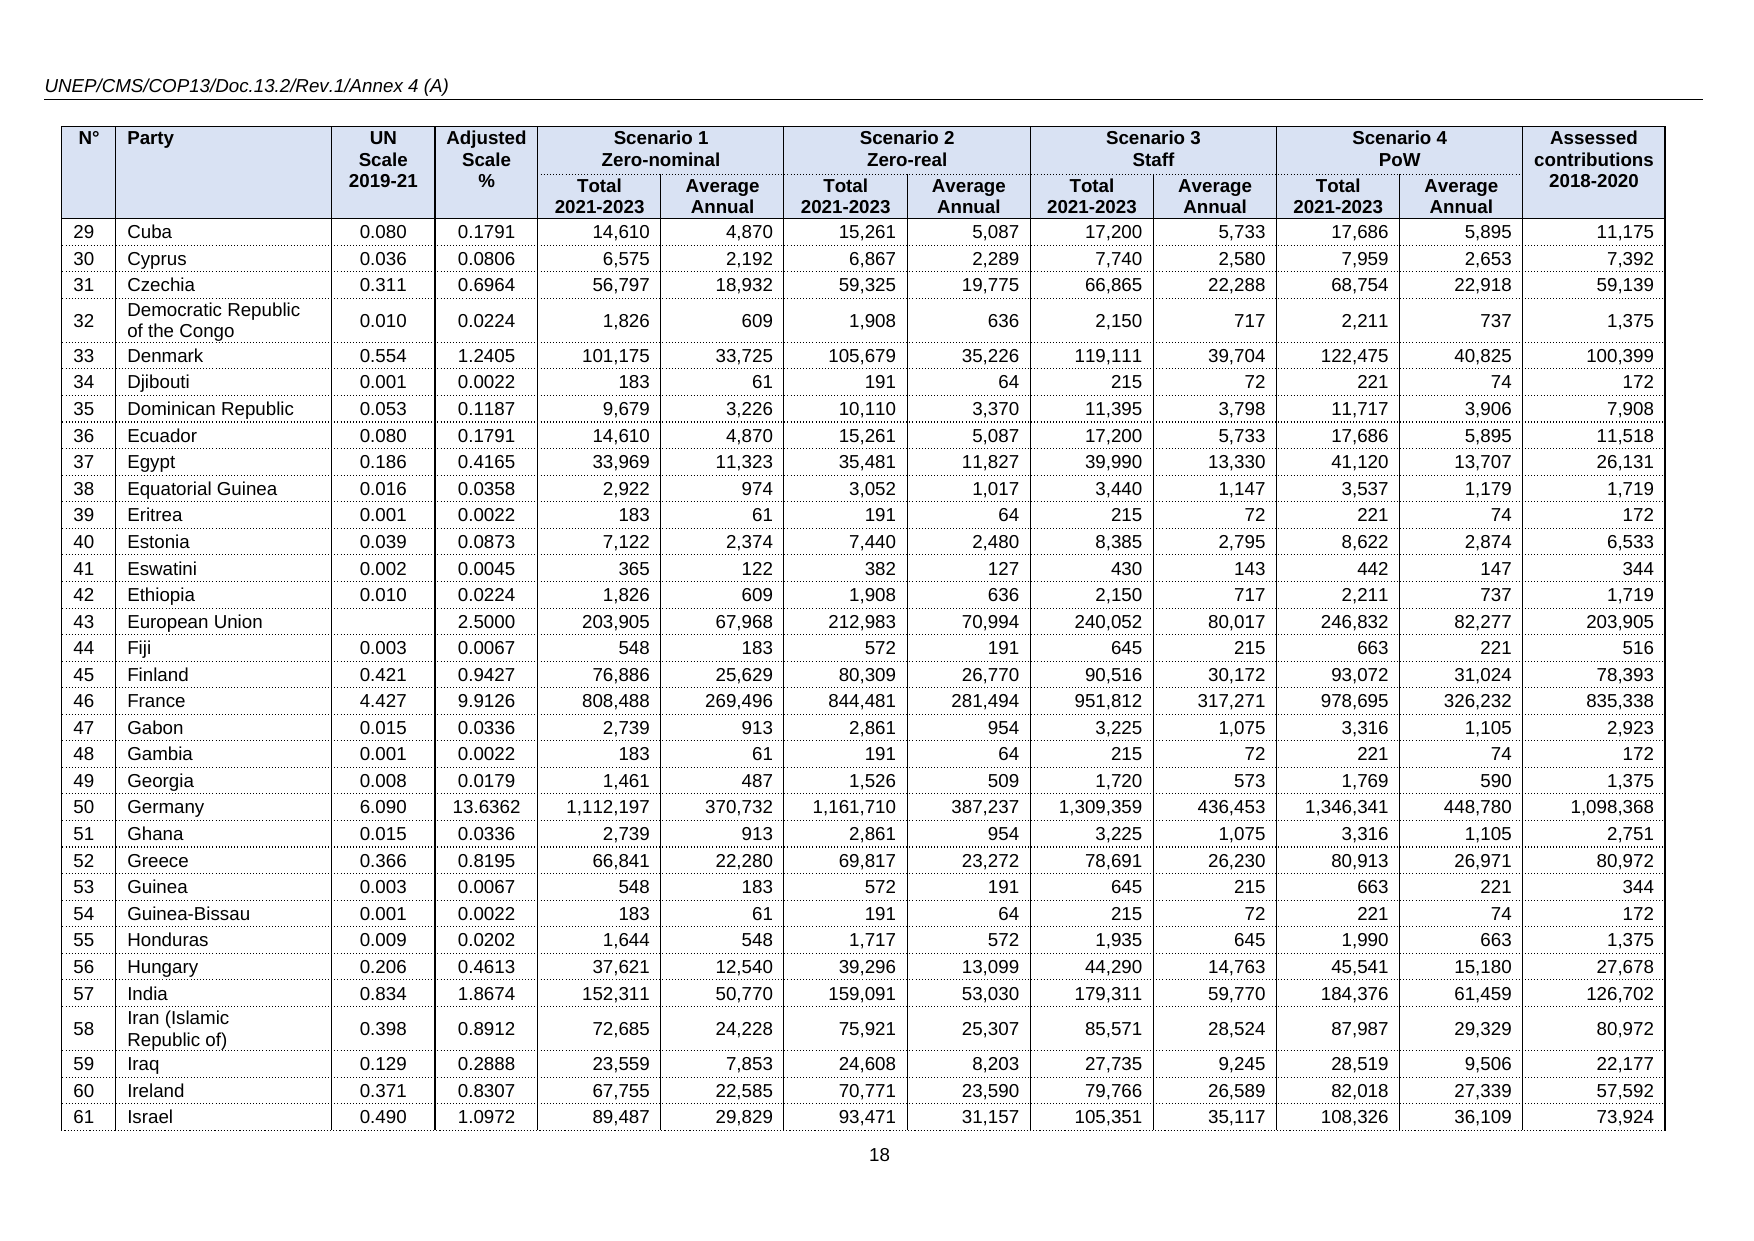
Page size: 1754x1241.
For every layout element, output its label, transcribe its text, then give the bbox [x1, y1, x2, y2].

table_cell 11,323 [661, 448, 783, 474]
table_cell 122,475 [1277, 342, 1399, 368]
table_cell Fiji [116, 634, 331, 661]
table_cell 487 [661, 767, 783, 793]
table_header N° [62, 127, 115, 218]
table_cell 0.371 [332, 1077, 434, 1103]
table_cell 1,017 [908, 475, 1030, 501]
table_cell 221 [1277, 900, 1399, 926]
table_cell Ethiopia [116, 581, 331, 607]
table_cell Hungary [116, 953, 331, 979]
table_cell 183 [538, 740, 660, 767]
table_cell 3,225 [1031, 820, 1153, 846]
table_cell 913 [661, 820, 783, 846]
table_cell 152,311 [538, 979, 660, 1006]
table_cell 0.053 [332, 395, 434, 421]
table_cell 37,621 [538, 953, 660, 979]
table_cell 17,686 [1277, 219, 1399, 244]
table_cell 2,861 [784, 820, 907, 846]
table_cell 1,526 [784, 767, 907, 793]
table_cell 5,733 [1154, 219, 1276, 244]
table_cell Ghana [116, 820, 331, 846]
table_cell 0.0022 [436, 368, 537, 395]
table_cell 717 [1154, 581, 1276, 607]
table_cell 85,571 [1031, 1006, 1153, 1050]
table_cell 56,797 [538, 271, 660, 298]
table_cell 29 [62, 219, 115, 244]
table_cell 9,506 [1400, 1050, 1522, 1077]
table_header Scenario 2 Zero-real [784, 127, 1030, 174]
table_cell 269,496 [661, 687, 783, 714]
table_cell 24,228 [661, 1006, 783, 1050]
table_header Scenario 1 Zero-nominal [538, 127, 783, 174]
table_cell 44,290 [1031, 953, 1153, 979]
table_cell 11,717 [1277, 395, 1399, 421]
table_cell 1,826 [538, 298, 660, 342]
table_cell 844,481 [784, 687, 907, 714]
table_cell 5,087 [908, 421, 1030, 448]
table_cell 53 [62, 873, 115, 899]
table_cell 0.009 [332, 926, 434, 953]
table_cell 45,541 [1277, 953, 1399, 979]
table_cell 1,179 [1400, 475, 1522, 501]
table_cell 33 [62, 342, 115, 368]
table_cell 127 [908, 554, 1030, 581]
table_cell 9,679 [538, 395, 660, 421]
table_cell 13,707 [1400, 448, 1522, 474]
table_cell 0.0806 [436, 245, 537, 271]
table_cell 0.6964 [436, 271, 537, 298]
table_cell 1,105 [1400, 820, 1522, 846]
table_cell 365 [538, 554, 660, 581]
table_cell 58 [62, 1006, 115, 1050]
table_cell 46 [62, 687, 115, 714]
table_cell 0.0224 [436, 581, 537, 607]
table_cell 1,908 [784, 298, 907, 342]
table_cell 15,261 [784, 219, 907, 244]
table_cell Iraq [116, 1050, 331, 1077]
table_cell 35 [62, 395, 115, 421]
table_cell 3,440 [1031, 475, 1153, 501]
table_cell 7,908 [1523, 395, 1664, 421]
table_cell 7,440 [784, 528, 907, 554]
table_cell Eritrea [116, 501, 331, 528]
table_cell 0.008 [332, 767, 434, 793]
table_cell 221 [1277, 368, 1399, 395]
table_cell 191 [784, 900, 907, 926]
table_cell 0.003 [332, 634, 434, 661]
table_cell 326,232 [1400, 687, 1522, 714]
table_cell 42 [62, 581, 115, 607]
table_cell 7,392 [1523, 245, 1664, 271]
table_cell 1,826 [538, 581, 660, 607]
table_cell 3,226 [661, 395, 783, 421]
table_cell 183 [538, 900, 660, 926]
table_cell 0.0179 [436, 767, 537, 793]
table_cell 0.0022 [436, 740, 537, 767]
table_cell 5,733 [1154, 421, 1276, 448]
table_cell 1,461 [538, 767, 660, 793]
table_cell 48 [62, 740, 115, 767]
table_cell 548 [538, 634, 660, 661]
table_cell 26,971 [1400, 846, 1522, 873]
table_cell 74 [1400, 740, 1522, 767]
table_cell 5,087 [908, 219, 1030, 244]
table_cell 1,719 [1523, 581, 1664, 607]
table_cell 3,370 [908, 395, 1030, 421]
table_cell 572 [784, 634, 907, 661]
table_cell 61 [661, 501, 783, 528]
table_cell 143 [1154, 554, 1276, 581]
table_cell 22,288 [1154, 271, 1276, 298]
table_cell 31,157 [908, 1103, 1030, 1130]
table_cell 717 [1154, 298, 1276, 342]
table_cell 0.554 [332, 342, 434, 368]
table_cell 66,841 [538, 846, 660, 873]
table_cell 221 [1277, 501, 1399, 528]
table_cell 59 [62, 1050, 115, 1077]
table_cell 0.0022 [436, 501, 537, 528]
table_cell 64 [908, 900, 1030, 926]
table_cell 2,874 [1400, 528, 1522, 554]
table_cell 59,325 [784, 271, 907, 298]
table_cell 1,098,368 [1523, 793, 1664, 820]
table_cell 215 [1031, 740, 1153, 767]
table_cell Democratic Republic of the Congo [116, 298, 331, 342]
table_cell 954 [908, 714, 1030, 740]
table_cell 70,994 [908, 608, 1030, 634]
table_cell 387,237 [908, 793, 1030, 820]
table_cell 90,516 [1031, 661, 1153, 687]
table_cell 35,481 [784, 448, 907, 474]
table_cell 7,959 [1277, 245, 1399, 271]
table_cell 51 [62, 820, 115, 846]
table_cell 35,226 [908, 342, 1030, 368]
table_cell 13,330 [1154, 448, 1276, 474]
table_cell 3,316 [1277, 820, 1399, 846]
table_cell 2.5000 [436, 608, 537, 634]
table_cell 0.366 [332, 846, 434, 873]
table_cell 78,691 [1031, 846, 1153, 873]
table_cell 101,175 [538, 342, 660, 368]
table_cell 33,725 [661, 342, 783, 368]
table_cell 59,770 [1154, 979, 1276, 1006]
table_cell Cuba [116, 219, 331, 244]
table_cell 61 [62, 1103, 115, 1130]
table_cell 0.398 [332, 1006, 434, 1050]
table_cell 0.9427 [436, 661, 537, 687]
table_cell 3,906 [1400, 395, 1522, 421]
table_cell 22,585 [661, 1077, 783, 1103]
table_cell 33,969 [538, 448, 660, 474]
table_cell 203,905 [538, 608, 660, 634]
table_cell 4,870 [661, 219, 783, 244]
table_cell 183 [661, 634, 783, 661]
table_cell 1,719 [1523, 475, 1664, 501]
table_cell 0.001 [332, 900, 434, 926]
table_cell 44 [62, 634, 115, 661]
table_cell 15,261 [784, 421, 907, 448]
table_cell 0.0336 [436, 714, 537, 740]
table_cell Cyprus [116, 245, 331, 271]
table_cell 0.0873 [436, 528, 537, 554]
table_cell 172 [1523, 501, 1664, 528]
table_cell 35,117 [1154, 1103, 1276, 1130]
table_cell 72 [1154, 501, 1276, 528]
table_cell 39 [62, 501, 115, 528]
table_cell 11,175 [1523, 219, 1664, 244]
table_cell 572 [784, 873, 907, 899]
table_cell 27,339 [1400, 1077, 1522, 1103]
table_cell Total 2021-2023 [1031, 174, 1153, 218]
table_cell Gabon [116, 714, 331, 740]
table_cell 573 [1154, 767, 1276, 793]
table_cell 13,099 [908, 953, 1030, 979]
table_cell 0.0067 [436, 873, 537, 899]
table_cell 30,172 [1154, 661, 1276, 687]
table_cell 87,987 [1277, 1006, 1399, 1050]
table_cell 105,679 [784, 342, 907, 368]
table_cell 509 [908, 767, 1030, 793]
table_cell 15,180 [1400, 953, 1522, 979]
table_cell 10,110 [784, 395, 907, 421]
table_cell Average Annual [661, 174, 783, 218]
table_cell 11,827 [908, 448, 1030, 474]
table_cell 61 [661, 740, 783, 767]
table_cell 28,519 [1277, 1050, 1399, 1077]
table_cell 1.8674 [436, 979, 537, 1006]
table_cell 0.206 [332, 953, 434, 979]
table_cell 1,147 [1154, 475, 1276, 501]
table_cell 147 [1400, 554, 1522, 581]
table_cell 0.080 [332, 219, 434, 244]
table_cell 23,559 [538, 1050, 660, 1077]
table_cell 609 [661, 298, 783, 342]
table_cell 221 [1277, 740, 1399, 767]
table_cell 215 [1154, 873, 1276, 899]
table_cell 1,309,359 [1031, 793, 1153, 820]
table_cell 64 [908, 501, 1030, 528]
table_cell 2,861 [784, 714, 907, 740]
table_cell 191 [784, 368, 907, 395]
table_cell 72 [1154, 740, 1276, 767]
table_cell 39,296 [784, 953, 907, 979]
table_cell 0.8307 [436, 1077, 537, 1103]
table_cell 40,825 [1400, 342, 1522, 368]
table_cell 27,735 [1031, 1050, 1153, 1077]
table_cell 43 [62, 608, 115, 634]
table_cell 2,150 [1031, 581, 1153, 607]
table_cell 4.427 [332, 687, 434, 714]
table_cell 14,610 [538, 421, 660, 448]
table_header Scenario 4 PoW [1277, 127, 1522, 174]
table_cell 17,200 [1031, 219, 1153, 244]
table_cell 45 [62, 661, 115, 687]
table_cell 1,375 [1523, 767, 1664, 793]
table_cell 28,524 [1154, 1006, 1276, 1050]
table_cell 61,459 [1400, 979, 1522, 1006]
table_cell 1,908 [784, 581, 907, 607]
table_cell Egypt [116, 448, 331, 474]
table_cell 7,853 [661, 1050, 783, 1077]
table_cell 184,376 [1277, 979, 1399, 1006]
table_cell 663 [1277, 873, 1399, 899]
table_cell 34 [62, 368, 115, 395]
table_cell Dominican Republic [116, 395, 331, 421]
table_cell 645 [1031, 873, 1153, 899]
table_cell 64 [908, 740, 1030, 767]
table_cell 183 [538, 368, 660, 395]
table_cell 74 [1400, 368, 1522, 395]
table_cell 36,109 [1400, 1103, 1522, 1130]
table_cell 1.0972 [436, 1103, 537, 1130]
table_cell Iran (Islamic Republic of) [116, 1006, 331, 1050]
table_cell 0.0202 [436, 926, 537, 953]
table_cell 93,471 [784, 1103, 907, 1130]
table_cell 3,798 [1154, 395, 1276, 421]
table_cell 548 [538, 873, 660, 899]
table_cell 1,346,341 [1277, 793, 1399, 820]
table_cell 6,867 [784, 245, 907, 271]
table_cell Total 2021-2023 [538, 174, 660, 218]
table_cell 73,924 [1523, 1103, 1664, 1130]
table_cell France [116, 687, 331, 714]
table_cell 67,968 [661, 608, 783, 634]
table_cell 0.0045 [436, 554, 537, 581]
table_cell 38 [62, 475, 115, 501]
table_cell 2,795 [1154, 528, 1276, 554]
table_cell 382 [784, 554, 907, 581]
table_cell 31 [62, 271, 115, 298]
table_cell 430 [1031, 554, 1153, 581]
table_cell 436,453 [1154, 793, 1276, 820]
table_cell 70,771 [784, 1077, 907, 1103]
table_cell 516 [1523, 634, 1664, 661]
table_cell 808,488 [538, 687, 660, 714]
table_cell 737 [1400, 581, 1522, 607]
table_cell Eswatini [116, 554, 331, 581]
table_cell 1,769 [1277, 767, 1399, 793]
table_cell Czechia [116, 271, 331, 298]
table_cell 0.0067 [436, 634, 537, 661]
table_cell 74 [1400, 900, 1522, 926]
table_cell 82,277 [1400, 608, 1522, 634]
table_cell 122 [661, 554, 783, 581]
table_cell 2,480 [908, 528, 1030, 554]
table_cell 9,245 [1154, 1050, 1276, 1077]
table_cell 6,575 [538, 245, 660, 271]
table_cell 636 [908, 581, 1030, 607]
table_cell 0.8195 [436, 846, 537, 873]
table_cell Greece [116, 846, 331, 873]
table_cell 0.8912 [436, 1006, 537, 1050]
table_cell 954 [908, 820, 1030, 846]
table_cell 80,913 [1277, 846, 1399, 873]
table_cell Israel [116, 1103, 331, 1130]
table_cell 22,177 [1523, 1050, 1664, 1077]
table_cell 0.186 [332, 448, 434, 474]
table_cell 246,832 [1277, 608, 1399, 634]
table_cell 55 [62, 926, 115, 953]
table_cell 37 [62, 448, 115, 474]
table_cell 344 [1523, 554, 1664, 581]
table_cell 2,211 [1277, 581, 1399, 607]
table_cell 0.015 [332, 820, 434, 846]
table_cell 1,935 [1031, 926, 1153, 953]
table_cell 0.311 [332, 271, 434, 298]
table_cell 60 [62, 1077, 115, 1103]
table_cell 26,230 [1154, 846, 1276, 873]
table_cell 56 [62, 953, 115, 979]
table_cell 1,375 [1523, 298, 1664, 342]
table_cell 2,192 [661, 245, 783, 271]
table_cell India [116, 979, 331, 1006]
table_cell 0.129 [332, 1050, 434, 1077]
table_cell 1.2405 [436, 342, 537, 368]
table_cell 29,329 [1400, 1006, 1522, 1050]
table_header Party [116, 127, 331, 218]
table_cell 0.016 [332, 475, 434, 501]
table_cell 76,886 [538, 661, 660, 687]
table_cell Finland [116, 661, 331, 687]
table_cell 203,905 [1523, 608, 1664, 634]
table_cell 0.080 [332, 421, 434, 448]
table_cell 448,780 [1400, 793, 1522, 820]
table_cell 0.4613 [436, 953, 537, 979]
table_cell 548 [661, 926, 783, 953]
table_cell 69,817 [784, 846, 907, 873]
table_header Adjusted Scale % [436, 127, 537, 218]
table_cell 17,200 [1031, 421, 1153, 448]
table_cell 191 [784, 740, 907, 767]
table_cell 572 [908, 926, 1030, 953]
table_cell 609 [661, 581, 783, 607]
table_cell Ireland [116, 1077, 331, 1103]
table_cell 240,052 [1031, 608, 1153, 634]
table_cell 221 [1400, 873, 1522, 899]
table_cell 1,161,710 [784, 793, 907, 820]
table_cell 49 [62, 767, 115, 793]
table_cell 978,695 [1277, 687, 1399, 714]
table_cell 52 [62, 846, 115, 873]
table_cell 2,653 [1400, 245, 1522, 271]
table_cell 89,487 [538, 1103, 660, 1130]
table_cell 23,590 [908, 1077, 1030, 1103]
table_cell 0.015 [332, 714, 434, 740]
table_cell 66,865 [1031, 271, 1153, 298]
table_cell 64 [908, 368, 1030, 395]
table_cell European Union [116, 608, 331, 634]
table_cell 0.001 [332, 368, 434, 395]
table_cell 78,393 [1523, 661, 1664, 687]
table_cell 93,072 [1277, 661, 1399, 687]
table_cell 36 [62, 421, 115, 448]
table_cell 108,326 [1277, 1103, 1399, 1130]
table_cell 951,812 [1031, 687, 1153, 714]
table_cell 0.010 [332, 298, 434, 342]
table_cell 57,592 [1523, 1077, 1664, 1103]
table_cell Guinea-Bissau [116, 900, 331, 926]
table_cell 57 [62, 979, 115, 1006]
table_cell 737 [1400, 298, 1522, 342]
table_cell 636 [908, 298, 1030, 342]
table_cell Ecuador [116, 421, 331, 448]
table_cell 0.003 [332, 873, 434, 899]
table_cell 183 [538, 501, 660, 528]
table_cell 4,870 [661, 421, 783, 448]
table_cell 74 [1400, 501, 1522, 528]
table_cell 72 [1154, 900, 1276, 926]
table_cell Average Annual [908, 174, 1030, 218]
table_cell 11,518 [1523, 421, 1664, 448]
table_cell Guinea [116, 873, 331, 899]
table_cell 2,751 [1523, 820, 1664, 846]
table_cell 41,120 [1277, 448, 1399, 474]
table_cell 835,338 [1523, 687, 1664, 714]
table_cell 79,766 [1031, 1077, 1153, 1103]
table_cell 0.2888 [436, 1050, 537, 1077]
table_cell 0.0224 [436, 298, 537, 342]
table_cell 30 [62, 245, 115, 271]
table_cell 645 [1031, 634, 1153, 661]
table_cell Djibouti [116, 368, 331, 395]
table_cell 50,770 [661, 979, 783, 1006]
table_cell 119,111 [1031, 342, 1153, 368]
table_cell 5,895 [1400, 421, 1522, 448]
table_cell 0.834 [332, 979, 434, 1006]
table_cell 179,311 [1031, 979, 1153, 1006]
table_cell 126,702 [1523, 979, 1664, 1006]
table_cell 2,922 [538, 475, 660, 501]
table_cell 2,739 [538, 820, 660, 846]
table_cell 26,131 [1523, 448, 1664, 474]
table_cell 2,923 [1523, 714, 1664, 740]
table_cell 0.1791 [436, 421, 537, 448]
table_cell 47 [62, 714, 115, 740]
table_cell 54 [62, 900, 115, 926]
table_cell 0.1187 [436, 395, 537, 421]
table_cell 191 [908, 873, 1030, 899]
table_cell 0.010 [332, 581, 434, 607]
table_cell 317,271 [1154, 687, 1276, 714]
table_cell 663 [1400, 926, 1522, 953]
table_cell Georgia [116, 767, 331, 793]
table_cell 3,537 [1277, 475, 1399, 501]
table_cell 39,704 [1154, 342, 1276, 368]
table_cell 2,289 [908, 245, 1030, 271]
table_cell 25,629 [661, 661, 783, 687]
table_cell 7,122 [538, 528, 660, 554]
table_header UN Scale 2019-21 [332, 127, 434, 218]
table_cell 344 [1523, 873, 1664, 899]
table_cell 80,309 [784, 661, 907, 687]
table_cell [332, 608, 434, 634]
table_cell 215 [1031, 501, 1153, 528]
table_cell 215 [1031, 900, 1153, 926]
table_cell Gambia [116, 740, 331, 767]
table_cell 27,678 [1523, 953, 1664, 979]
table_cell 2,150 [1031, 298, 1153, 342]
table_cell 13.6362 [436, 793, 537, 820]
table_cell 1,112,197 [538, 793, 660, 820]
table_cell 0.4165 [436, 448, 537, 474]
table_cell 172 [1523, 900, 1664, 926]
table_cell 0.421 [332, 661, 434, 687]
table_cell 17,686 [1277, 421, 1399, 448]
table_cell 67,755 [538, 1077, 660, 1103]
table_cell 913 [661, 714, 783, 740]
table_cell 80,972 [1523, 1006, 1664, 1050]
table_cell 1,075 [1154, 714, 1276, 740]
table_cell 41 [62, 554, 115, 581]
table_cell 25,307 [908, 1006, 1030, 1050]
table_cell 663 [1277, 634, 1399, 661]
table_cell 1,720 [1031, 767, 1153, 793]
table_cell 442 [1277, 554, 1399, 581]
table_cell 53,030 [908, 979, 1030, 1006]
table_cell 14,610 [538, 219, 660, 244]
table_cell 590 [1400, 767, 1522, 793]
table_cell 19,775 [908, 271, 1030, 298]
table_cell 82,018 [1277, 1077, 1399, 1103]
table_cell 1,990 [1277, 926, 1399, 953]
table_cell 0.001 [332, 740, 434, 767]
table_cell 215 [1154, 634, 1276, 661]
table_cell 72,685 [538, 1006, 660, 1050]
table_cell 8,385 [1031, 528, 1153, 554]
table_cell 5,895 [1400, 219, 1522, 244]
table_cell 215 [1031, 368, 1153, 395]
table_cell 645 [1154, 926, 1276, 953]
table_cell 212,983 [784, 608, 907, 634]
table_cell 1,075 [1154, 820, 1276, 846]
table_cell 26,770 [908, 661, 1030, 687]
table_cell Equatorial Guinea [116, 475, 331, 501]
table_cell 2,739 [538, 714, 660, 740]
table_cell 0.0022 [436, 900, 537, 926]
table_cell 12,540 [661, 953, 783, 979]
table_cell 50 [62, 793, 115, 820]
table_cell 40 [62, 528, 115, 554]
table_header Scenario 3 Staff [1031, 127, 1276, 174]
table_cell 172 [1523, 740, 1664, 767]
table_cell Germany [116, 793, 331, 820]
table_cell 14,763 [1154, 953, 1276, 979]
table_cell 23,272 [908, 846, 1030, 873]
table_cell 3,052 [784, 475, 907, 501]
table_cell 183 [661, 873, 783, 899]
table_cell Average Annual [1400, 174, 1522, 218]
table_cell 2,211 [1277, 298, 1399, 342]
table_cell 0.1791 [436, 219, 537, 244]
table_cell 1,375 [1523, 926, 1664, 953]
table_cell 974 [661, 475, 783, 501]
table_cell Estonia [116, 528, 331, 554]
table_cell 61 [661, 900, 783, 926]
table_cell 3,225 [1031, 714, 1153, 740]
table_cell 0.0358 [436, 475, 537, 501]
table_cell 0.002 [332, 554, 434, 581]
table_cell 24,608 [784, 1050, 907, 1077]
table_cell 0.0336 [436, 820, 537, 846]
table_cell Honduras [116, 926, 331, 953]
table_cell 68,754 [1277, 271, 1399, 298]
table_cell 1,105 [1400, 714, 1522, 740]
table_cell 105,351 [1031, 1103, 1153, 1130]
table_cell 2,374 [661, 528, 783, 554]
table_cell 6.090 [332, 793, 434, 820]
table_cell 191 [908, 634, 1030, 661]
table_cell 31,024 [1400, 661, 1522, 687]
table_cell 9.9126 [436, 687, 537, 714]
table_cell 26,589 [1154, 1077, 1276, 1103]
table_cell 8,622 [1277, 528, 1399, 554]
table_cell 75,921 [784, 1006, 907, 1050]
table_cell 370,732 [661, 793, 783, 820]
table_cell 61 [661, 368, 783, 395]
table_cell Total 2021-2023 [1277, 174, 1399, 218]
table_cell 3,316 [1277, 714, 1399, 740]
table_cell 39,990 [1031, 448, 1153, 474]
table_cell 0.036 [332, 245, 434, 271]
table_cell 1,717 [784, 926, 907, 953]
table_cell 7,740 [1031, 245, 1153, 271]
table_cell 6,533 [1523, 528, 1664, 554]
table_cell Denmark [116, 342, 331, 368]
table_cell 100,399 [1523, 342, 1664, 368]
table_cell 1,644 [538, 926, 660, 953]
table_cell 80,972 [1523, 846, 1664, 873]
table_cell 32 [62, 298, 115, 342]
table_cell 29,829 [661, 1103, 783, 1130]
table_cell 281,494 [908, 687, 1030, 714]
table_cell 18,932 [661, 271, 783, 298]
table_cell 221 [1400, 634, 1522, 661]
table_cell Total 2021-2023 [784, 174, 907, 218]
table_cell 72 [1154, 368, 1276, 395]
table_cell 0.001 [332, 501, 434, 528]
table_cell 0.039 [332, 528, 434, 554]
table_cell 80,017 [1154, 608, 1276, 634]
table_cell 172 [1523, 368, 1664, 395]
table_cell Average Annual [1154, 174, 1276, 218]
table_cell 0.490 [332, 1103, 434, 1130]
table_cell 2,580 [1154, 245, 1276, 271]
table_cell 22,280 [661, 846, 783, 873]
table_cell 22,918 [1400, 271, 1522, 298]
table_header Assessed contributions 2018-2020 [1523, 127, 1664, 218]
table_cell 11,395 [1031, 395, 1153, 421]
table_cell 191 [784, 501, 907, 528]
table_cell 59,139 [1523, 271, 1664, 298]
table_cell 8,203 [908, 1050, 1030, 1077]
table_cell 159,091 [784, 979, 907, 1006]
